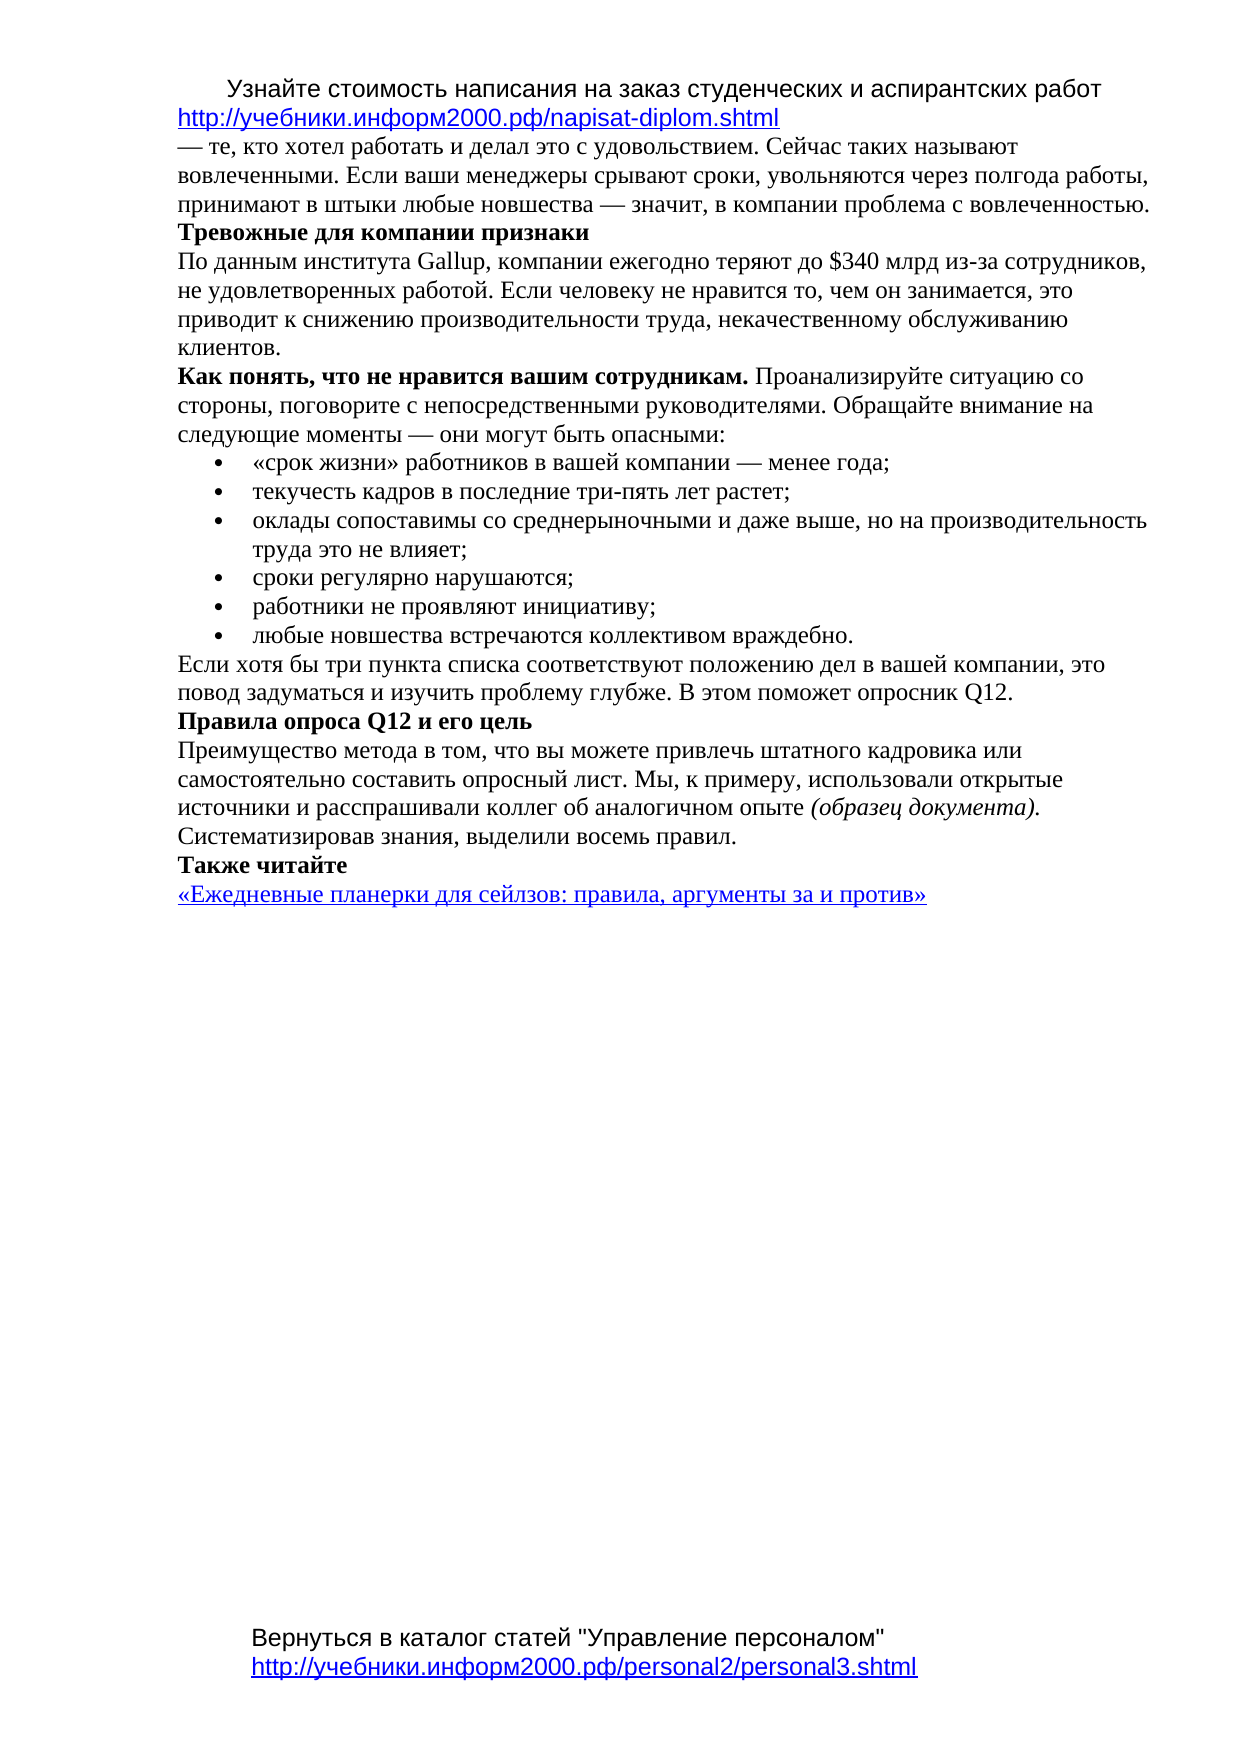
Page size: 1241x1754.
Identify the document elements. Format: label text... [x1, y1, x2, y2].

text «Ежедневные планерки для сейлзов: правила, аргументы за и против» [177, 879, 1152, 907]
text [177, 131, 1152, 217]
text Как понять, что не нравится вашим сотрудникам. Проанализируйте ситуацию со стороны, поговорите с непосредственными руководителями. Обращайте внимание на следующие моменты — они могут быть опасными: [177, 361, 1152, 447]
list текучесть кадров в последние три-пять лет растет; [215, 476, 1152, 505]
list сроки регулярно нарушаются; [215, 562, 1152, 591]
list «срок жизни» работников в вашей компании — менее года; [215, 447, 1152, 476]
list любые новшества встречаются коллективом враждебно. [215, 620, 1152, 649]
list оклады сопоставимы со среднерыночными и даже выше, но на производительность труда это не влияет; [215, 505, 1152, 562]
text Также читайте [177, 850, 1152, 879]
text Если хотя бы три пункта списка соответствуют положению дел в вашей компании, это повод задуматься и изучить проблему глубже. В этом поможет опросник Q12. [177, 649, 1152, 706]
text По данным института Gallup, компании ежегодно теряют до $340 млрд из-за сотрудников, не удовлетворенных работой. Если человеку не нравится то, чем он занимается, это приводит к снижению производительности труда, некачественному обслуживанию клиентов. [177, 246, 1152, 361]
text Тревожные для компании признаки [177, 217, 1152, 246]
text Правила опроса Q12 и его цель [177, 706, 1152, 735]
text Преимущество метода в том, что вы можете привлечь штатного кадровика или самостоятельно составить опросный лист. Мы, к примеру, использовали открытые источники и расспрашивали коллег об аналогичном опыте (образец документа). Систематизировав знания, выделили восемь правил. [177, 735, 1152, 850]
list работники не проявляют инициативу; [215, 591, 1152, 620]
